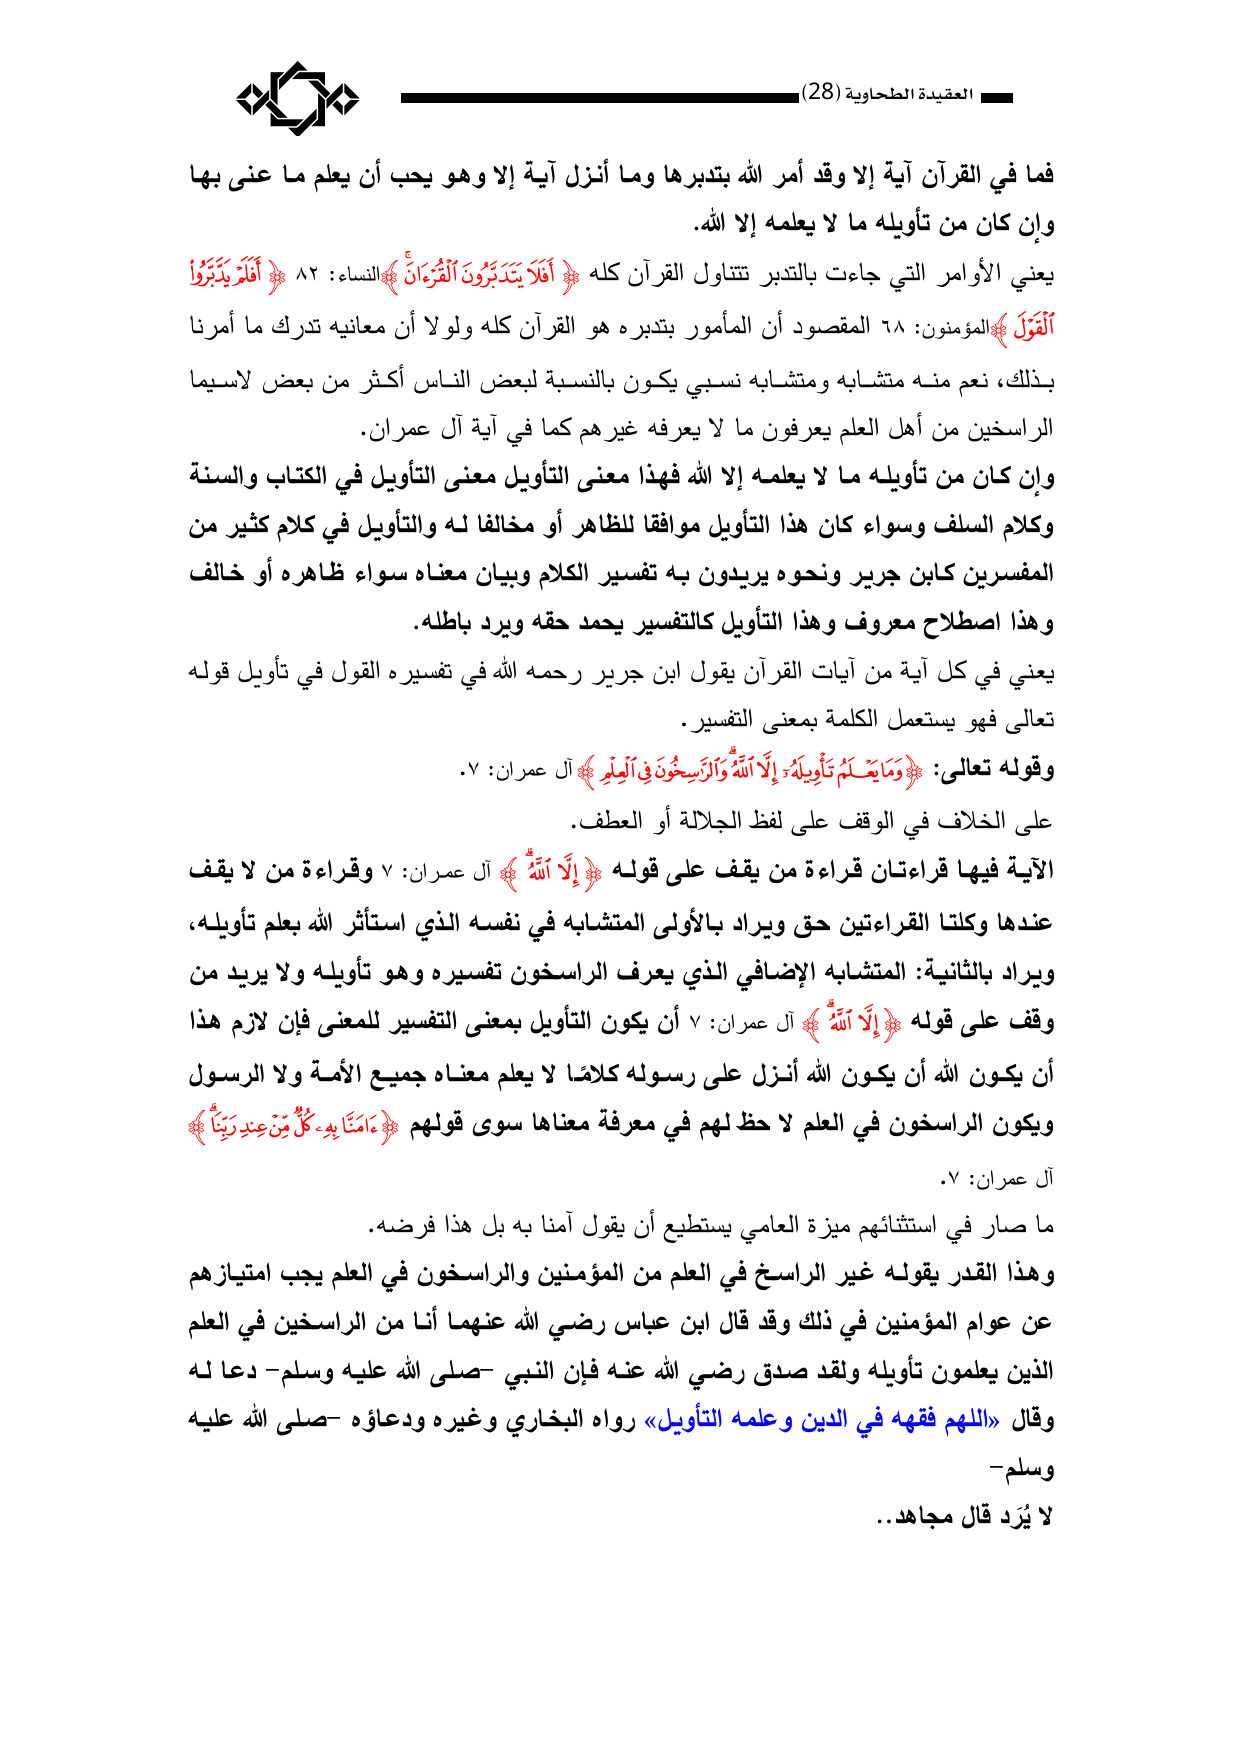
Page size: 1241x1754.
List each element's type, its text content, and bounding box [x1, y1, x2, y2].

text يعني في كل آية من آيات القرآن يقول ابن جرير رحمه الله في تفسيره القول في تأويل قوله تعالى فهو يستعمل الكلمة بمعنى التفسير. [187, 646, 1053, 742]
text يعني الأوامر التي جاءت بالتدبر تتناول القرآن كله ﮋ ﭻ ﭼ ﭽﭾ ﮊ النساء: ٨٢ ﮋ ﮣ ﮤ ﮥ ﮊ المؤمنون: ٦٨ المقصود أن المأمور بتدبره هو القرآن كله ولولا أن معانيه تدرك ما أمرنا بذلك، نعم منه متشابه ومتشابه نسبي يكون بالنسبة لبعض الناس أكثر من بعض لاسيما الراسخين من أهل العلم يعرفون ما لا يعرفه غيرهم كما في آية آل عمران. [187, 247, 1053, 451]
text وإن كان من تأويله ما لا يعلمه إلا الله فهذا معنى التأويل معنى التأويل في الكتاب والسنة وكلام السلف وسواء كان هذا التأويل موافقا للظاهر أو مخالفا له والتأويل في كلام كثير من المفسرين كابن جرير ونحوه يريدون به تفسير الكلام وبيان معناه سواء ظاهره أو خالف وهذا اصطلاح معروف وهذا التأويل كالتفسير يحمد حقه ويرد باطله. [187, 451, 1053, 646]
text على الخلاف في الوقف على لفظ الجلالة أو العطف. [187, 796, 1053, 844]
text فما في القرآن آية إلا وقد أمر الله بتدبرها وما أنزل آية إلا وهو يحب أن يعلم ما عنى بها وإن كان من تأويله ما لا يعلمه إلا الله. [187, 150, 1053, 247]
text وقوله تعالى: ﮋ ﯔ ﯕ ﯖ ﯗ ﯘﯙ ﯚ ﯛ ﯜ ﮊ آل عمران: ٧. [187, 742, 1053, 796]
text ما صار في استثنائهم ميزة العامي يستطيع أن يقول آمنا به بل هذا فرضه. [187, 1200, 1053, 1248]
text وهذا القدر يقوله غير الراسخ في العلم من المؤمنين والراسخون في العلم يجب امتيازهم عن عوام المؤمنين في ذلك وقد قال ابن عباس رضي الله عنهما أنا من الراسخين في العلم الذين يعلمون تأويله ولقد صدق رضي الله عنه فإن النبي -صلى الله عليه وسلم- دعا له وقال «اللهم فقهه في الدين وعلمه التأويل» رواه البخاري وغيره ودعاؤه -صلى الله عليه وسلم- [187, 1248, 1053, 1491]
text الآية فيها قراءتان قراءة من يقف على قوله ﮋ ﯗ ﯘﯙ ﮊ آل عمران: ٧ وقراءة من لا يقف عندها وكلتا القراءتين حق ويراد بالأولى المتشابه في نفسه الذي استأثر الله بعلم تأويله، ويراد بالثانية: المتشابه الإضافي الذي يعرف الراسخون تفسيره وهو تأويله ولا يريد من وقف على قوله ﮋ ﯗ ﯘﯙ ﮊ آل عمران: ٧ أن يكون التأويل بمعنى التفسير للمعنى فإن لازم هذا أن يكون الله أن يكون الله أنزل على رسوله كلامًا لا يعلم معناه جميع الأمة ولا الرسول ويكون الراسخون في العلم لا حظ لهم في معرفة معناها سوى قولهم ﮋ ﯞ ﯟ ﯠ ﯡ ﯢ ﯣﯤ ﮊ آل عمران: ٧. [187, 844, 1053, 1200]
text لا يُرَد قال مجاهد.. [187, 1491, 1053, 1540]
